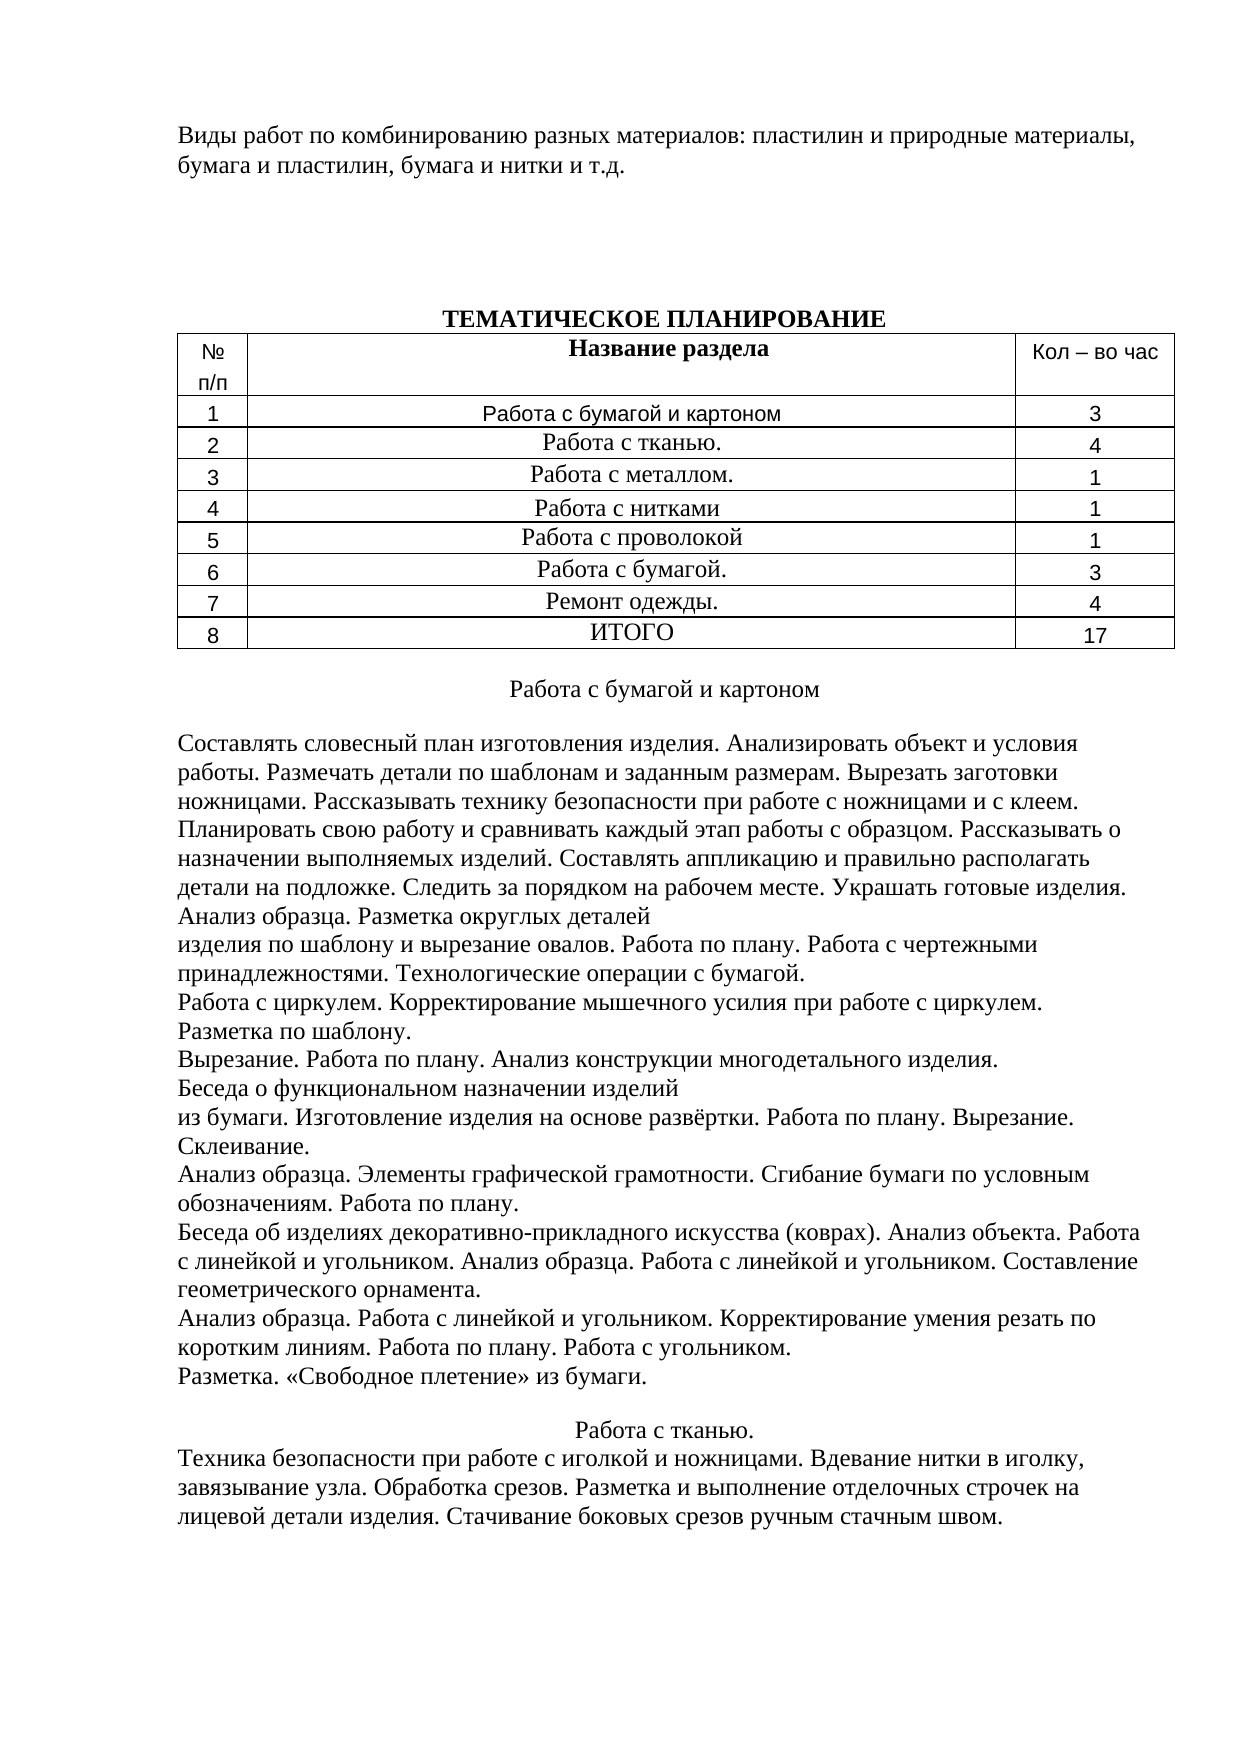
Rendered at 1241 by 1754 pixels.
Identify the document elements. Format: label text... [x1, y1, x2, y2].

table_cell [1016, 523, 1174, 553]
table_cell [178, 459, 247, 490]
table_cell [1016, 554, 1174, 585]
text Разметка. «Свободное плетение» из бумаги. [177, 1361, 1152, 1389]
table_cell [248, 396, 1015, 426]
text ТЕМАТИЧЕСКОЕ ПЛАНИРОВАНИЕ [177, 302, 1152, 332]
text Анализ образца. Элементы графической грамотности. Сгибание бумаги по условным [177, 1159, 1152, 1188]
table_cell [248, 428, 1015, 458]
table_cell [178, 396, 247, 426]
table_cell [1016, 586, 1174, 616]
text Анализ образца. Разметка округлых деталей [177, 901, 1152, 929]
text Виды работ по комбинированию разных материалов: пластилин и природные материалы, бумага и пластилин, бумага и нитки и т.д. [177, 118, 1152, 179]
text из бумаги. Изготовление изделия на основе развёртки. Работа по плану. Вырезание. Склеивание. [177, 1102, 1152, 1159]
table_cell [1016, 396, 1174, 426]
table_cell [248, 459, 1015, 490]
text Работа с циркулем. Корректирование мышечного усилия при работе с циркулем. [177, 987, 1152, 1016]
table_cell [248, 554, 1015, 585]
text Анализ образца. Работа с линейкой и угольником. Корректирование умения резать по коротким линиям. Работа по плану. Работа с угольником. [177, 1303, 1152, 1361]
text Составлять словесный план изготовления изделия. Анализировать объект и условия работы. Размечать детали по шаблонам и заданным размерам. Вырезать заготовки ножницами. Рассказывать технику безопасности при работе с ножницами и с клеем. Планировать свою работу и сравнивать каждый этап работы с образцом. Рассказывать о назначении выполняемых изделий. Составлять аппликацию и правильно располагать детали на подложке. Следить за порядком на рабочем месте. Украшать готовые изделия. [177, 728, 1152, 901]
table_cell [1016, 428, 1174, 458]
text Разметка по шаблону. [177, 1016, 1152, 1044]
text изделия по шаблону и вырезание овалов. Работа по плану. Работа с чертежными принадлежностями. Технологические операции с бумагой. [177, 929, 1152, 987]
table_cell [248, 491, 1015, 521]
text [177, 1443, 1152, 1530]
text обозначениям. Работа по плану. [177, 1188, 1152, 1217]
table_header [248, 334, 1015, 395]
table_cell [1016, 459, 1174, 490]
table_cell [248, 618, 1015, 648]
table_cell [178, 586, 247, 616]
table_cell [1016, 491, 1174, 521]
text Работа с бумагой и картоном [177, 674, 1152, 703]
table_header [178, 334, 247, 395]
text Беседа о функциональном назначении изделий [177, 1073, 1152, 1102]
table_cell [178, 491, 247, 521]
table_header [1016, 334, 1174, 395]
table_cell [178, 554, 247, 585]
text Вырезание. Работа по плану. Анализ конструкции многодетального изделия. [177, 1044, 1152, 1073]
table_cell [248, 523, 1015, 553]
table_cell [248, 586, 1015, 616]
text Беседа об изделиях декоративно-прикладного искусства (коврах). Анализ объекта. Работа с линейкой и угольником. Анализ образца. Работа с линейкой и угольником. Составление геометрического орнамента. [177, 1217, 1152, 1303]
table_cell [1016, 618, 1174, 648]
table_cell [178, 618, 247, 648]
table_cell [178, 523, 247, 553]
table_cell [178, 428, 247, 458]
text Работа с тканью. [177, 1415, 1152, 1443]
